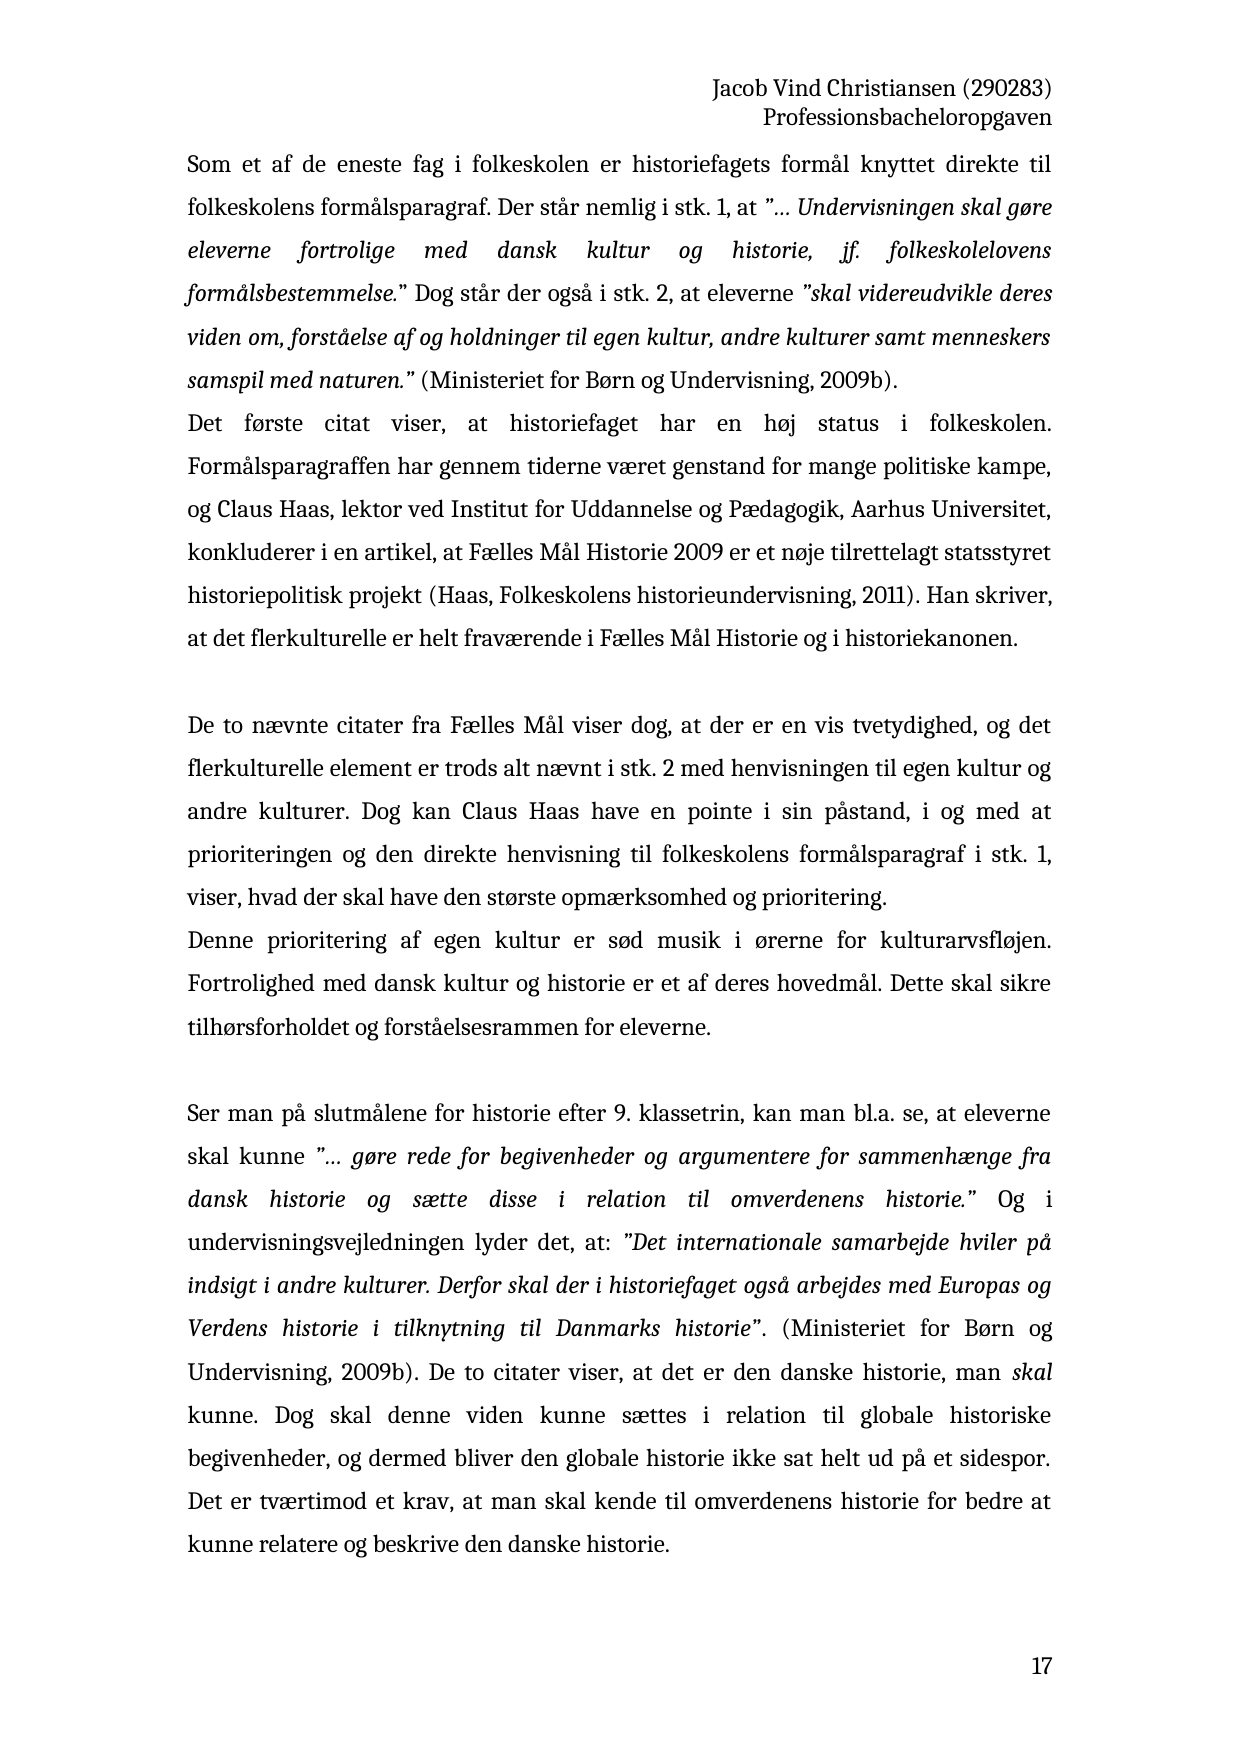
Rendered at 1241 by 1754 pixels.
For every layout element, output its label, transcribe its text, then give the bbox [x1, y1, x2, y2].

text Ser man på slutmålene for historie efter 9. klassetrin, kan man bl.a. se, at eleverne skal kunne ”… gøre rede for begivenheder og argumentere for sammenhænge fra dansk historie og sætte disse i relation til omverdenens historie.” Og i undervisningsvejledningen lyder det, at: ”Det internationale samarbejde hviler på indsigt i andre kulturer. Derfor skal der i historiefaget også arbejdes med Europas og Verdens historie i tilknytning til Danmarks historie”. . De to citater viser, at det er den danske historie, man skal kunne. Dog skal denne viden kunne sættes i relation til globale historiske begivenheder, og dermed bliver den globale historie ikke sat helt ud på et sidespor. Det er tværtimod et krav, at man skal kende til omverdenens historie for bedre at kunne relatere og beskrive den danske historie. [187, 1099, 1053, 1559]
text Det første citat viser, at historiefaget har en høj status i folkeskolen. Formålsparagraffen har gennem tiderne været genstand for mange politiske kampe, og Claus Haas, lektor ved Institut for Uddannelse og Pædagogik, Aarhus Universitet, konkluderer i en artikel, at Fælles Mål Historie 2009 er et nøje tilrettelagt statsstyret historiepolitisk projekt . Han skriver, at det flerkulturelle er helt fraværende i Fælles Mål Historie og i historiekanonen. [187, 409, 1053, 653]
text Denne prioritering af egen kultur er sød musik i ørerne for kulturarvsfløjen. Fortrolighed med dansk kultur og historie er et af deres hovedmål. Dette skal sikre tilhørsforholdet og forståelsesrammen for eleverne. [187, 926, 1053, 1041]
text Som et af de eneste fag i folkeskolen er historiefagets formål knyttet direkte til folkeskolens formålsparagraf. Der står nemlig i stk. 1, at ”… Undervisningen skal gøre eleverne fortrolige med dansk kultur og historie, jf. folkeskolelovens formålsbestemmelse.” Dog står der også i stk. 2, at eleverne ”skal videreudvikle deres viden om, forståelse af og holdninger til egen kultur, andre kulturer samt menneskers samspil med naturen.” . [187, 150, 1053, 394]
text De to nævnte citater fra Fælles Mål viser dog, at der er en vis tvetydighed, og det flerkulturelle element er trods alt nævnt i stk. 2 med henvisningen til egen kultur og andre kulturer. Dog kan Claus Haas have en pointe i sin påstand, i og med at prioriteringen og den direkte henvisning til folkeskolens formålsparagraf i stk. 1, viser, hvad der skal have den største opmærksomhed og prioritering. [187, 711, 1053, 912]
